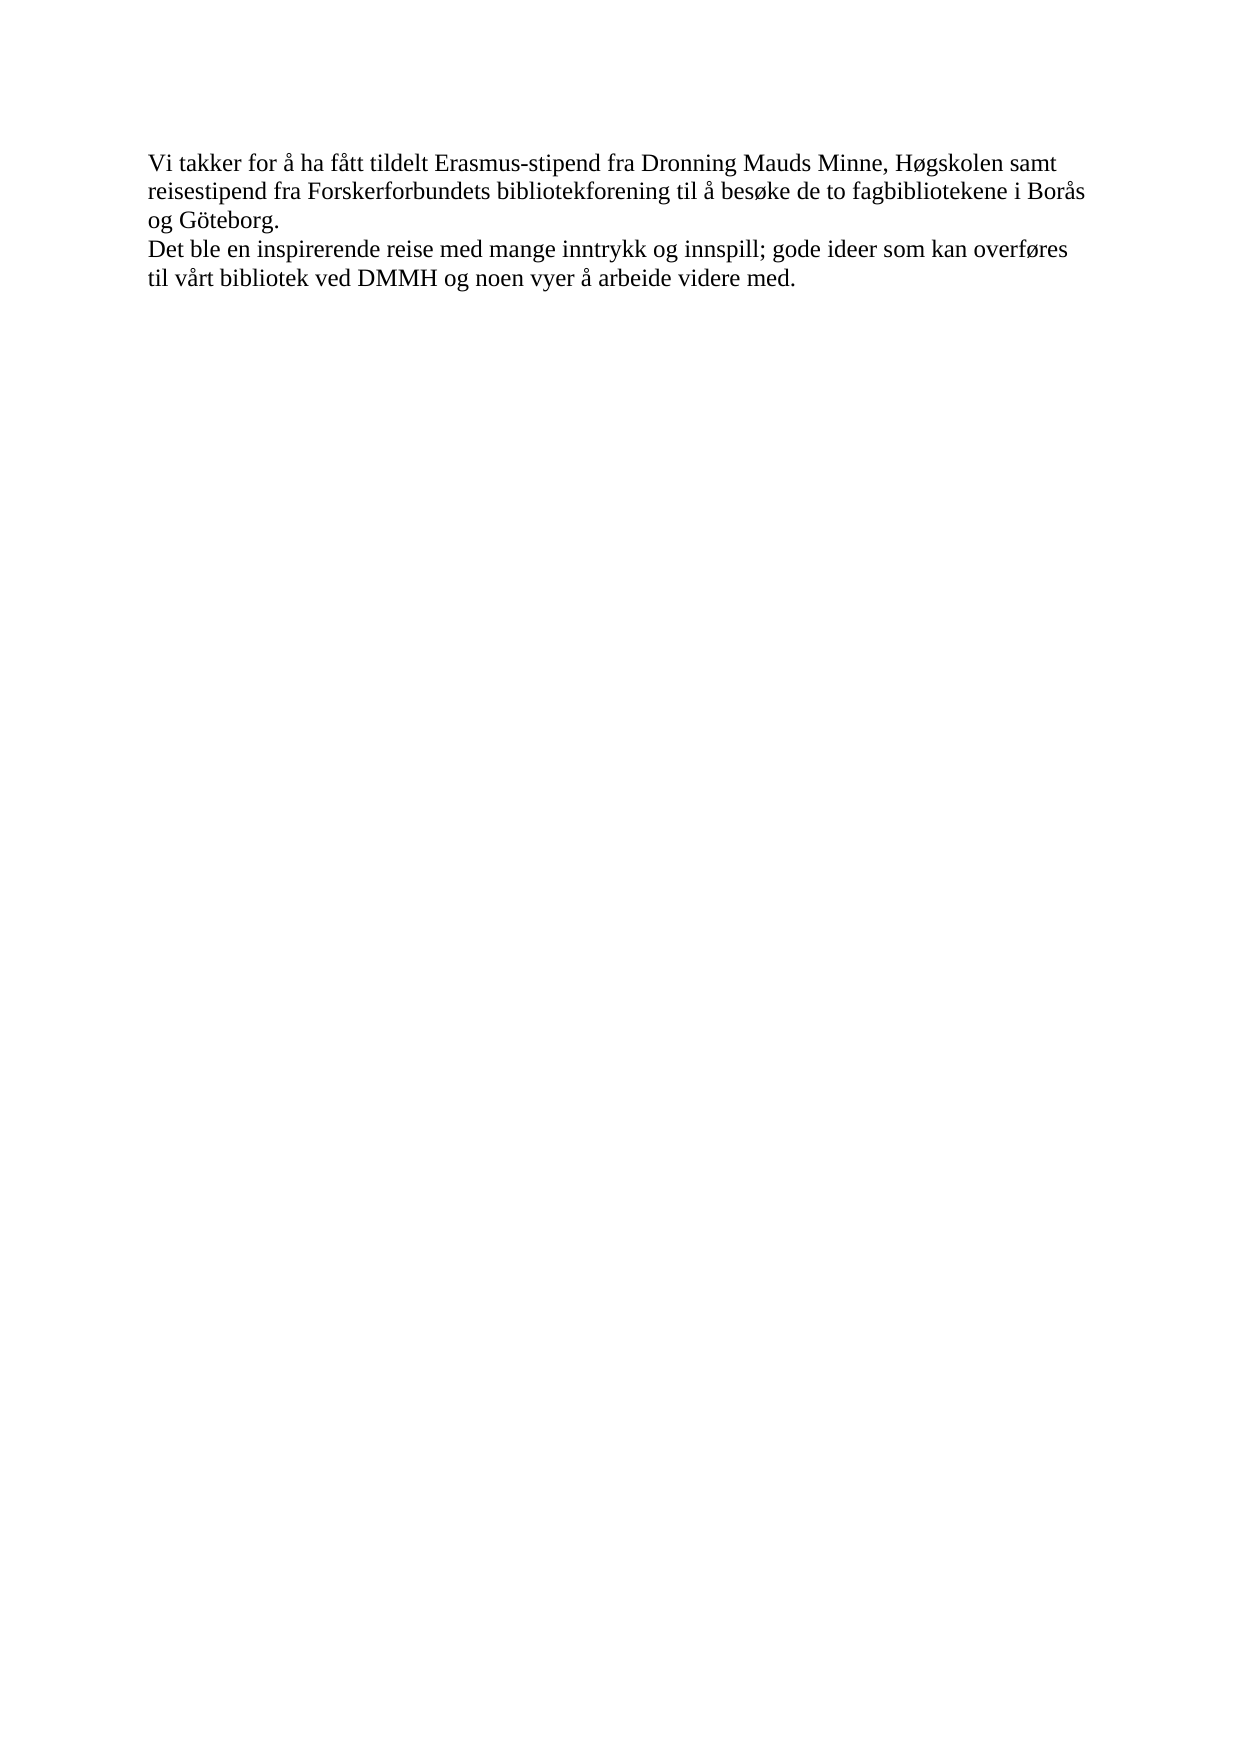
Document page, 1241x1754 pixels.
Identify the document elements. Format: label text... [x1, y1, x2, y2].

text Det ble en inspirerende reise med mange inntrykk og innspill; gode ideer som kan overføres til vårt bibliotek ved DMMH og noen vyer å arbeide videre med. [148, 234, 1093, 291]
text Vi takker for å ha fått tildelt Erasmus-stipend fra Dronning Mauds Minne, Høgskolen samt reisestipend fra Forskerforbundets bibliotekforening til å besøke de to fagbibliotekene i Borås og Göteborg. [148, 148, 1093, 234]
